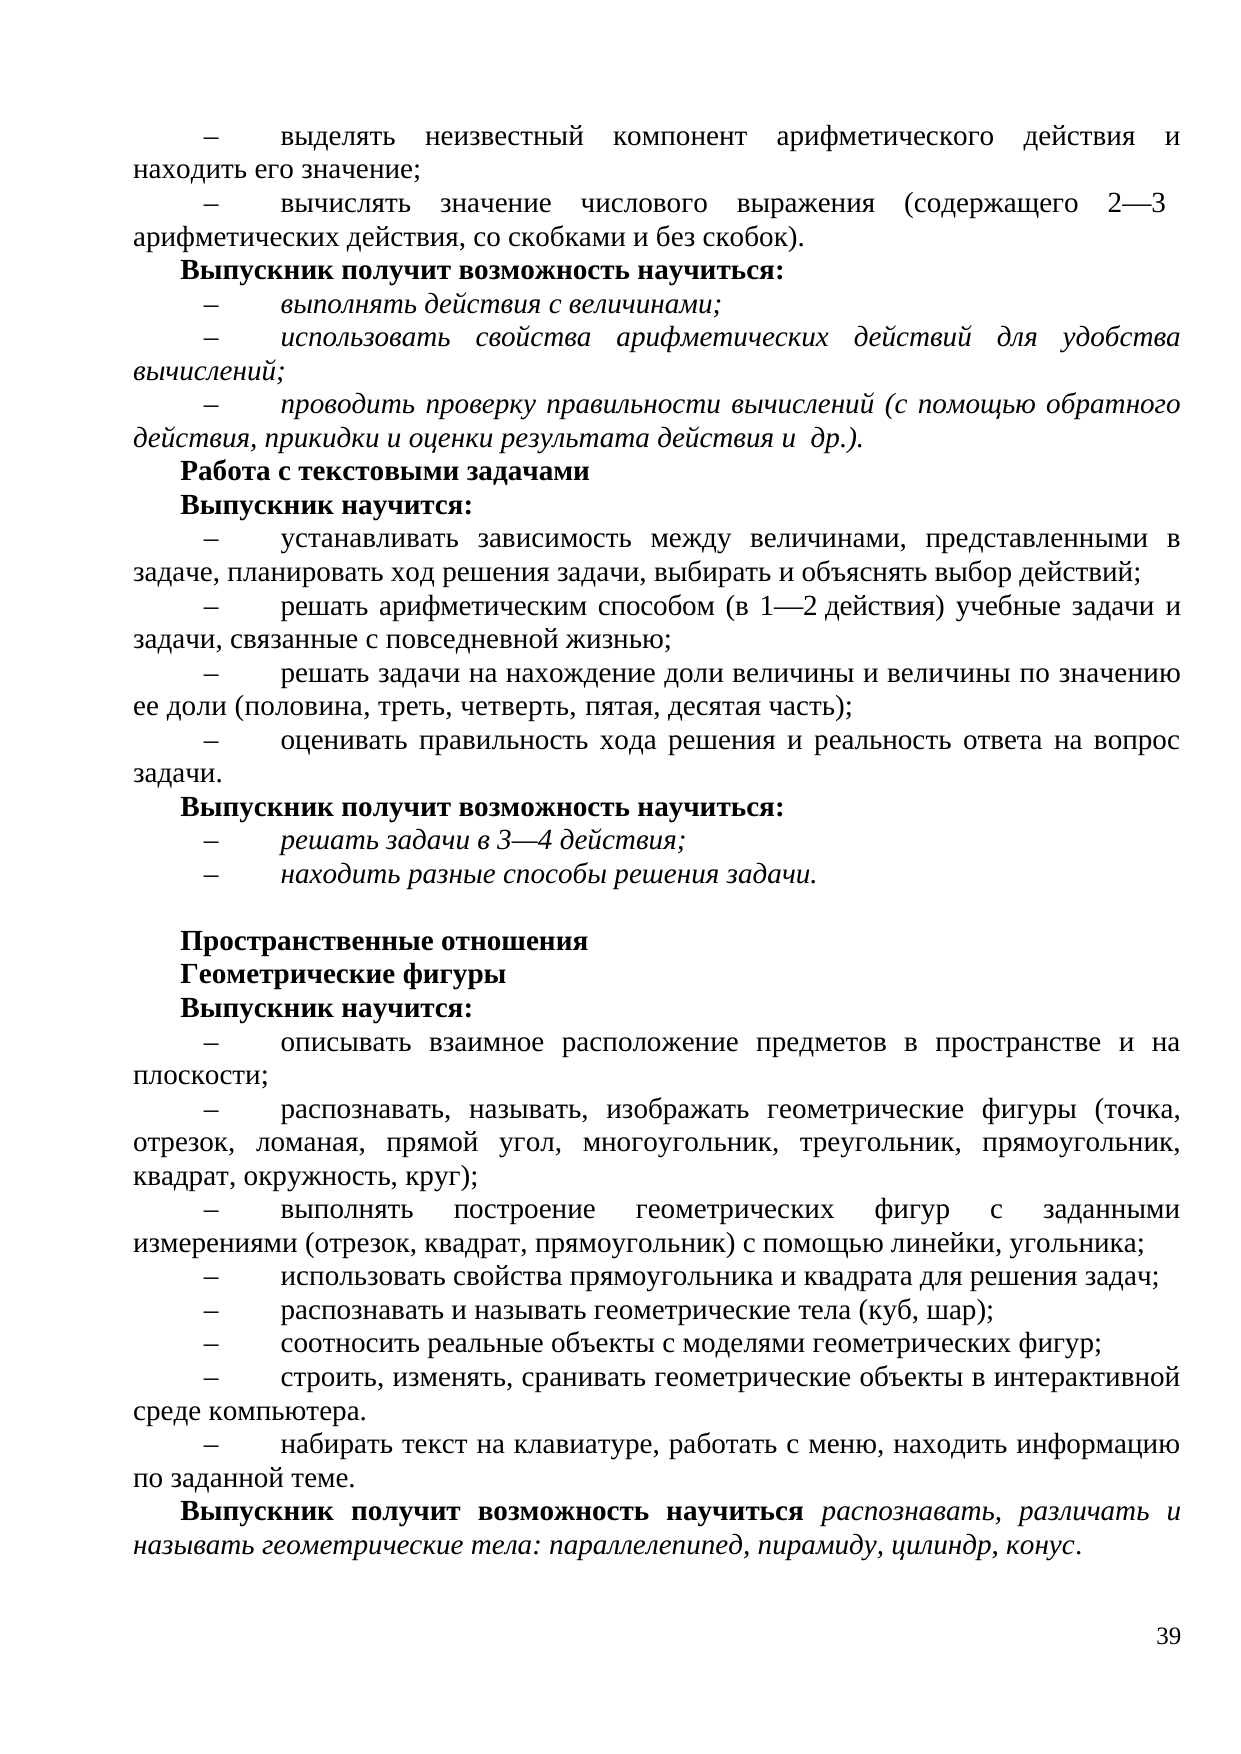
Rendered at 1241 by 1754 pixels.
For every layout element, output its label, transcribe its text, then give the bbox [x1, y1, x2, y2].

text Работа с текстовыми задачами [133, 453, 1181, 487]
text устанавливать зависимость между величинами, представленными в задаче, планировать ход решения задачи, выбирать и объяснять выбор действий; [133, 521, 1181, 588]
text Выпускник получит возможность научиться: [133, 789, 1181, 822]
text проводить проверку правильности вычислений (с помощью обратного действия, прикидки и оценки результата действия и др.). [133, 386, 1181, 453]
text описывать взаимное расположение предметов в пространстве и на плоскости; [133, 1024, 1181, 1091]
text распознавать и называть геометрические тела (куб, шар); [133, 1292, 1181, 1326]
text находить разные способы решения задачи. [133, 856, 1181, 889]
text использовать свойства арифметических действий для удобства вычислений; [133, 319, 1181, 386]
text выполнять действия с величинами; [133, 286, 1181, 319]
text использовать свойства прямоугольника и квадрата для решения задач; [133, 1258, 1181, 1292]
text Выпускник научится: [133, 487, 1181, 521]
text Выпускник научится: [133, 990, 1181, 1024]
text распознавать, называть, изображать геометрические фигуры (точка, отрезок, ломаная, прямой угол, многоугольник, треугольник, прямоугольник, квадрат, окружность, круг); [133, 1091, 1181, 1191]
text выделять неизвестный компонент арифметического действия и находить его значение; [133, 118, 1181, 185]
text строить, изменять, сранивать геометрические объекты в интерактивной среде компьютера. [133, 1359, 1181, 1426]
text выполнять построение геометрических фигур с заданными измерениями (отрезок, квадрат, прямоугольник) с помощью линейки, угольника; [133, 1191, 1181, 1258]
text Выпускник получит возможность научиться распознавать, различать и называть геометрические тела: параллелепипед, пирамиду, цилиндр, конус. [133, 1493, 1181, 1560]
text соотносить реальные объекты с моделями геометрических фигур; [133, 1326, 1181, 1359]
text решать арифметическим способом (в 1—2 действия) учебные задачи и задачи, связанные с повседневной жизнью; [133, 588, 1181, 655]
text набирать текст на клавиатуре, работать с меню, находить информацию по заданной теме. [133, 1426, 1181, 1493]
text вычислять значение числового выражения (содержащего 2—3 арифметических действия, со скобками и без скобок). [133, 185, 1181, 252]
text Выпускник получит возможность научиться: [133, 252, 1181, 286]
text решать задачи в 3—4 действия; [133, 822, 1181, 856]
text Геометрические фигуры [133, 957, 1181, 990]
text оценивать правильность хода решения и реальность ответа на вопрос задачи. [133, 722, 1181, 789]
text Пространственные отношения [133, 923, 1181, 957]
text решать задачи на нахождение доли величины и величины по значению ее доли (половина, треть, четверть, пятая, десятая часть); [133, 655, 1181, 722]
